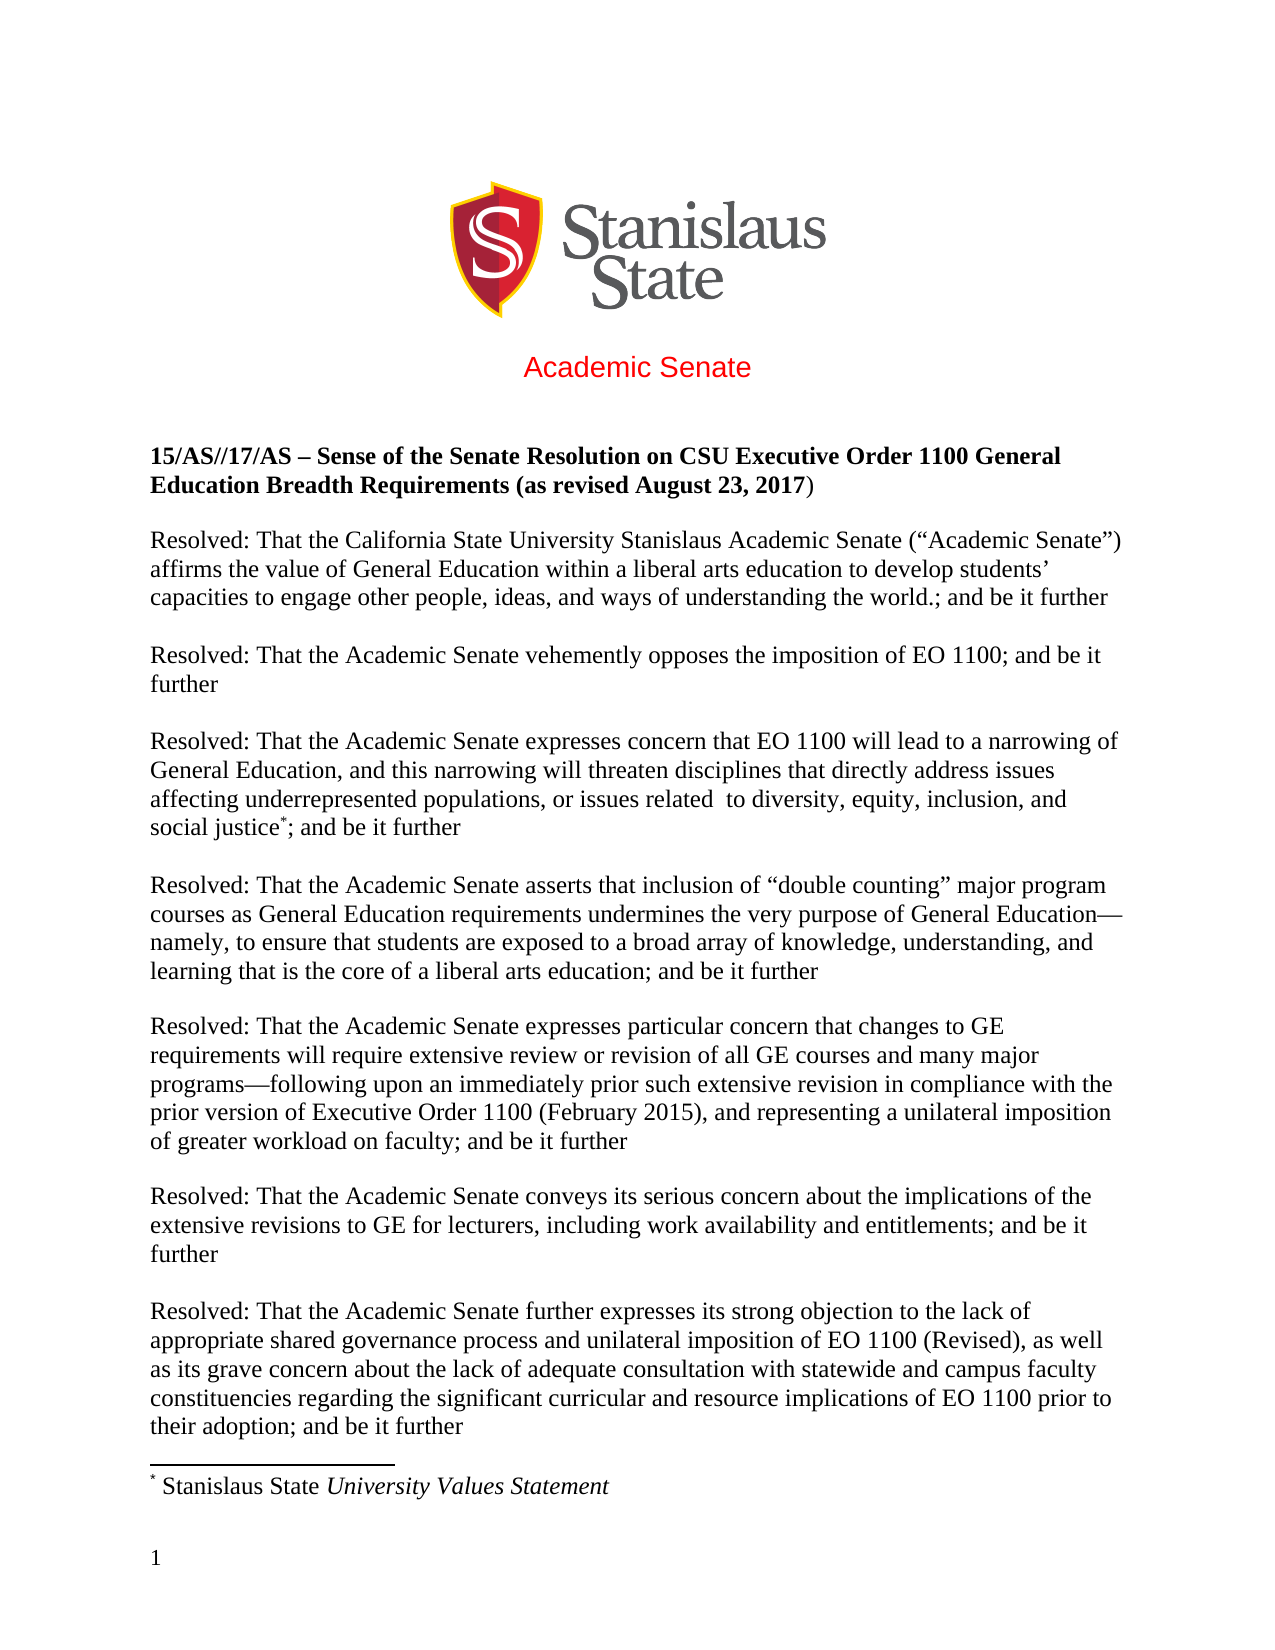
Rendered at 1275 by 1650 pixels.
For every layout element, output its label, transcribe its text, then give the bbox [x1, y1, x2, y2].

text 15/AS//17/AS – Sense of the Senate Resolution on CSU Executive Order 1100 General Education Breadth Requirements (as revised August 23, 2017) [150, 441, 1125, 498]
text Resolved: That the Academic Senate expresses concern that EO 1100 will lead to a narrowing of General Education, and this narrowing will threaten disciplines that directly address issues affecting underrepresented populations, or issues related to diversity, equity, inclusion, and social justice; and be it further [150, 726, 1125, 841]
picture [418, 150, 857, 350]
text Academic Senate [150, 350, 1125, 383]
text Resolved: That the Academic Senate asserts that inclusion of “double counting” major program courses as General Education requirements undermines the very purpose of General Education—namely, to ensure that students are exposed to a broad array of knowledge, understanding, and learning that is the core of a liberal arts education; and be it further [150, 870, 1125, 985]
text Resolved: That the Academic Senate expresses particular concern that changes to GE requirements will require extensive review or revision of all GE courses and many major programs—following upon an immediately prior such extensive revision in compliance with the prior version of Executive Order 1100 (February 2015), and representing a unilateral imposition of greater workload on faculty; and be it further [150, 1011, 1125, 1155]
text Resolved: That the Academic Senate conveys its serious concern about the implications of the extensive revisions to GE for lecturers, including work availability and entitlements; and be it further [150, 1181, 1125, 1268]
text Resolved: That the Academic Senate further expresses its strong objection to the lack of appropriate shared governance process and unilateral imposition of EO 1100 (Revised), as well as its grave concern about the lack of adequate consultation with statewide and campus faculty constituencies regarding the significant curricular and resource implications of EO 1100 prior to their adoption; and be it further [150, 1296, 1125, 1440]
text Resolved: That the California State University Stanislaus Academic Senate (“Academic Senate”) affirms the value of General Education within a liberal arts education to develop students’ capacities to engage other people, ideas, and ways of understanding the world.; and be it further [150, 525, 1125, 611]
text Resolved: That the Academic Senate vehemently opposes the imposition of EO 1100; and be it further [150, 640, 1125, 697]
